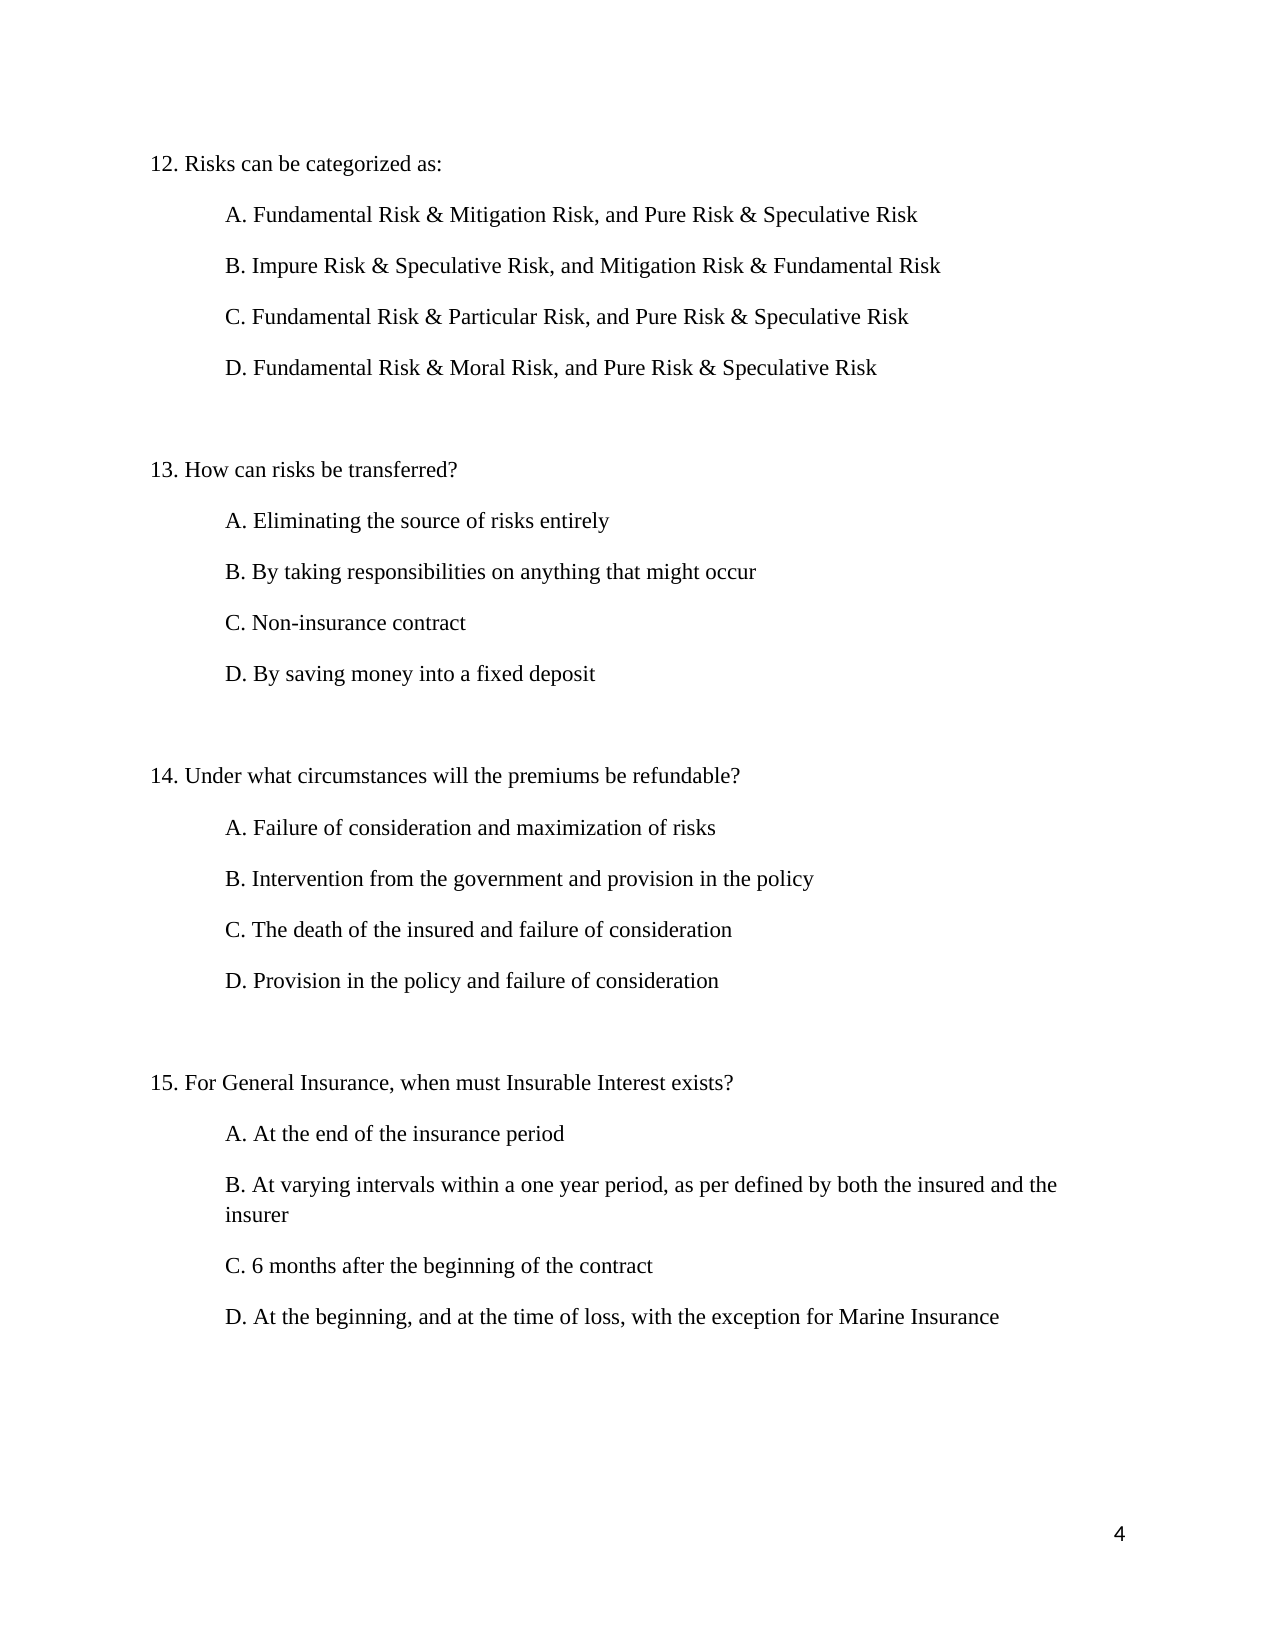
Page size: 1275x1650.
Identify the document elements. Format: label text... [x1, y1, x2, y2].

text D. By saving money into a fixed deposit [225, 660, 1125, 687]
text C. 6 months after the beginning of the contract [225, 1252, 1125, 1278]
text C. The death of the insured and failure of consideration [225, 916, 1125, 942]
text A. Failure of consideration and maximization of risks [225, 813, 1125, 840]
text D. Fundamental Risk & Moral Risk, and Pure Risk & Speculative Risk [225, 354, 1125, 381]
text B. By taking responsibilities on anything that might occur [225, 558, 1125, 585]
text 15. For General Insurance, when must Insurable Interest exists? [150, 1069, 1125, 1095]
text A. At the end of the insurance period [225, 1120, 1125, 1146]
text D. At the beginning, and at the time of loss, with the exception for Marine Insurance [225, 1303, 1125, 1329]
text B. Intervention from the government and provision in the policy [225, 864, 1125, 891]
text B. At varying intervals within a one year period, as per defined by both the insured and the insurer [225, 1171, 1125, 1227]
text B. Impure Risk & Speculative Risk, and Mitigation Risk & Fundamental Risk [225, 252, 1125, 278]
text 14. Under what circumstances will the premiums be refundable? [150, 762, 1125, 789]
text C. Non-insurance contract [225, 609, 1125, 636]
text D. Provision in the policy and failure of consideration [225, 967, 1125, 993]
text A. Fundamental Risk & Mitigation Risk, and Pure Risk & Speculative Risk [225, 201, 1125, 227]
text A. Eliminating the source of risks entirely [225, 507, 1125, 534]
text C. Fundamental Risk & Particular Risk, and Pure Risk & Speculative Risk [225, 303, 1125, 329]
text 13. How can risks be transferred? [150, 456, 1125, 483]
text 12. Risks can be categorized as: [150, 150, 1125, 176]
